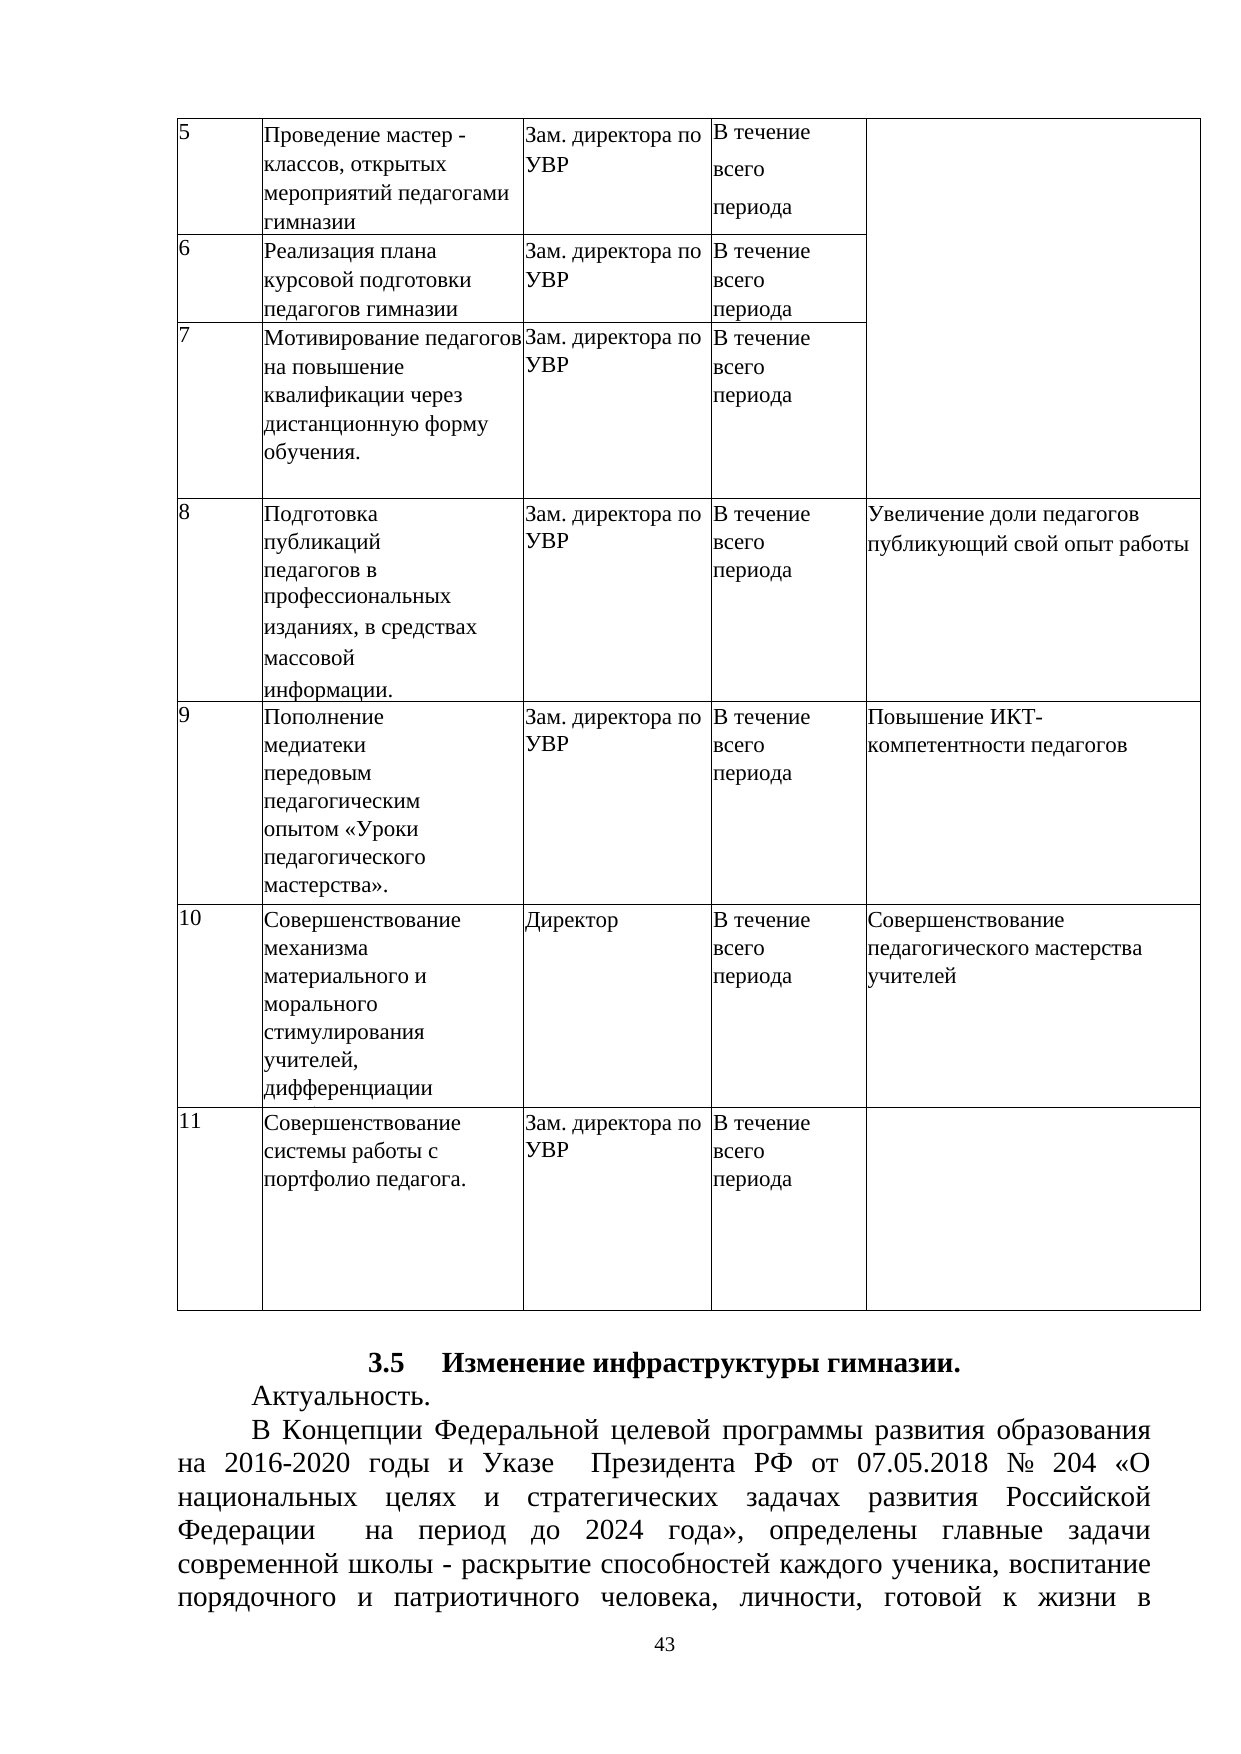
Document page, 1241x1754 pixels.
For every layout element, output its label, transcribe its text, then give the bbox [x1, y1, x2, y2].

table_cell Директор [524, 905, 711, 1107]
table_cell [867, 1108, 1200, 1158]
table_cell Зам. директора по УВР [524, 1108, 711, 1310]
table_cell 11 [178, 1108, 262, 1310]
table_cell 10 [178, 905, 262, 1107]
table_cell В течение всего периода [712, 702, 866, 904]
list 3.5 Изменение инфраструктуры гимназии. [177, 1345, 1152, 1378]
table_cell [867, 119, 1200, 498]
table_cell [867, 1186, 1200, 1310]
list Актуальность. [177, 1378, 1152, 1412]
table_cell Увеличение доли педагогов публикующий свой опыт работы [867, 499, 1200, 701]
table_cell Зам. директора по УВР [524, 499, 711, 701]
table_cell Зам. директора по УВР [524, 235, 711, 322]
table_cell Проведение мастер - классов, открытых мероприятий педагогами гимназии [263, 119, 523, 234]
table_cell Мотивирование педагогов на повышение квалификации через дистанционную форму обучения. [263, 323, 523, 498]
table_cell 5 [178, 119, 262, 234]
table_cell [524, 119, 711, 234]
table_cell В течение всего периода [712, 235, 866, 322]
table_cell Повышение ИКТ- компетентности педагогов [867, 702, 1200, 904]
table_cell В течение всего периода [712, 499, 866, 701]
table_cell Пополнение медиатеки передовым педагогическим опытом «Уроки педагогического мастерства». [263, 702, 523, 904]
table_cell Совершенствование системы работы с портфолио педагога. [263, 1108, 523, 1310]
table_cell В течение всего периода [712, 905, 866, 1107]
table_cell Подготовка публикаций педагогов в профессиональных изданиях, в средствах массовой информации. [263, 499, 523, 701]
table_cell 6 [178, 235, 262, 322]
table_cell Совершенствование педагогического мастерства учителей [867, 905, 1200, 1107]
table_cell 7 [178, 323, 262, 498]
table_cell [712, 119, 866, 234]
table_cell Совершенствование механизма материального и морального стимулирования учителей, дифференциации заработной платы педагогов в зависимости от качества предоставления образовательных услуг (зарплата зависит от качества). [263, 905, 523, 1107]
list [177, 1412, 1152, 1613]
table_cell Реализация плана курсовой подготовки педагогов гимназии [263, 235, 523, 322]
table_cell 8 [178, 499, 262, 701]
table_cell В течение всего периода [712, 323, 866, 498]
table_cell Зам. директора по УВР [524, 702, 711, 904]
table_cell Зам. директора по УВР [524, 323, 711, 498]
table_cell 9 [178, 702, 262, 904]
table_cell В течение всего периода [712, 1108, 866, 1310]
